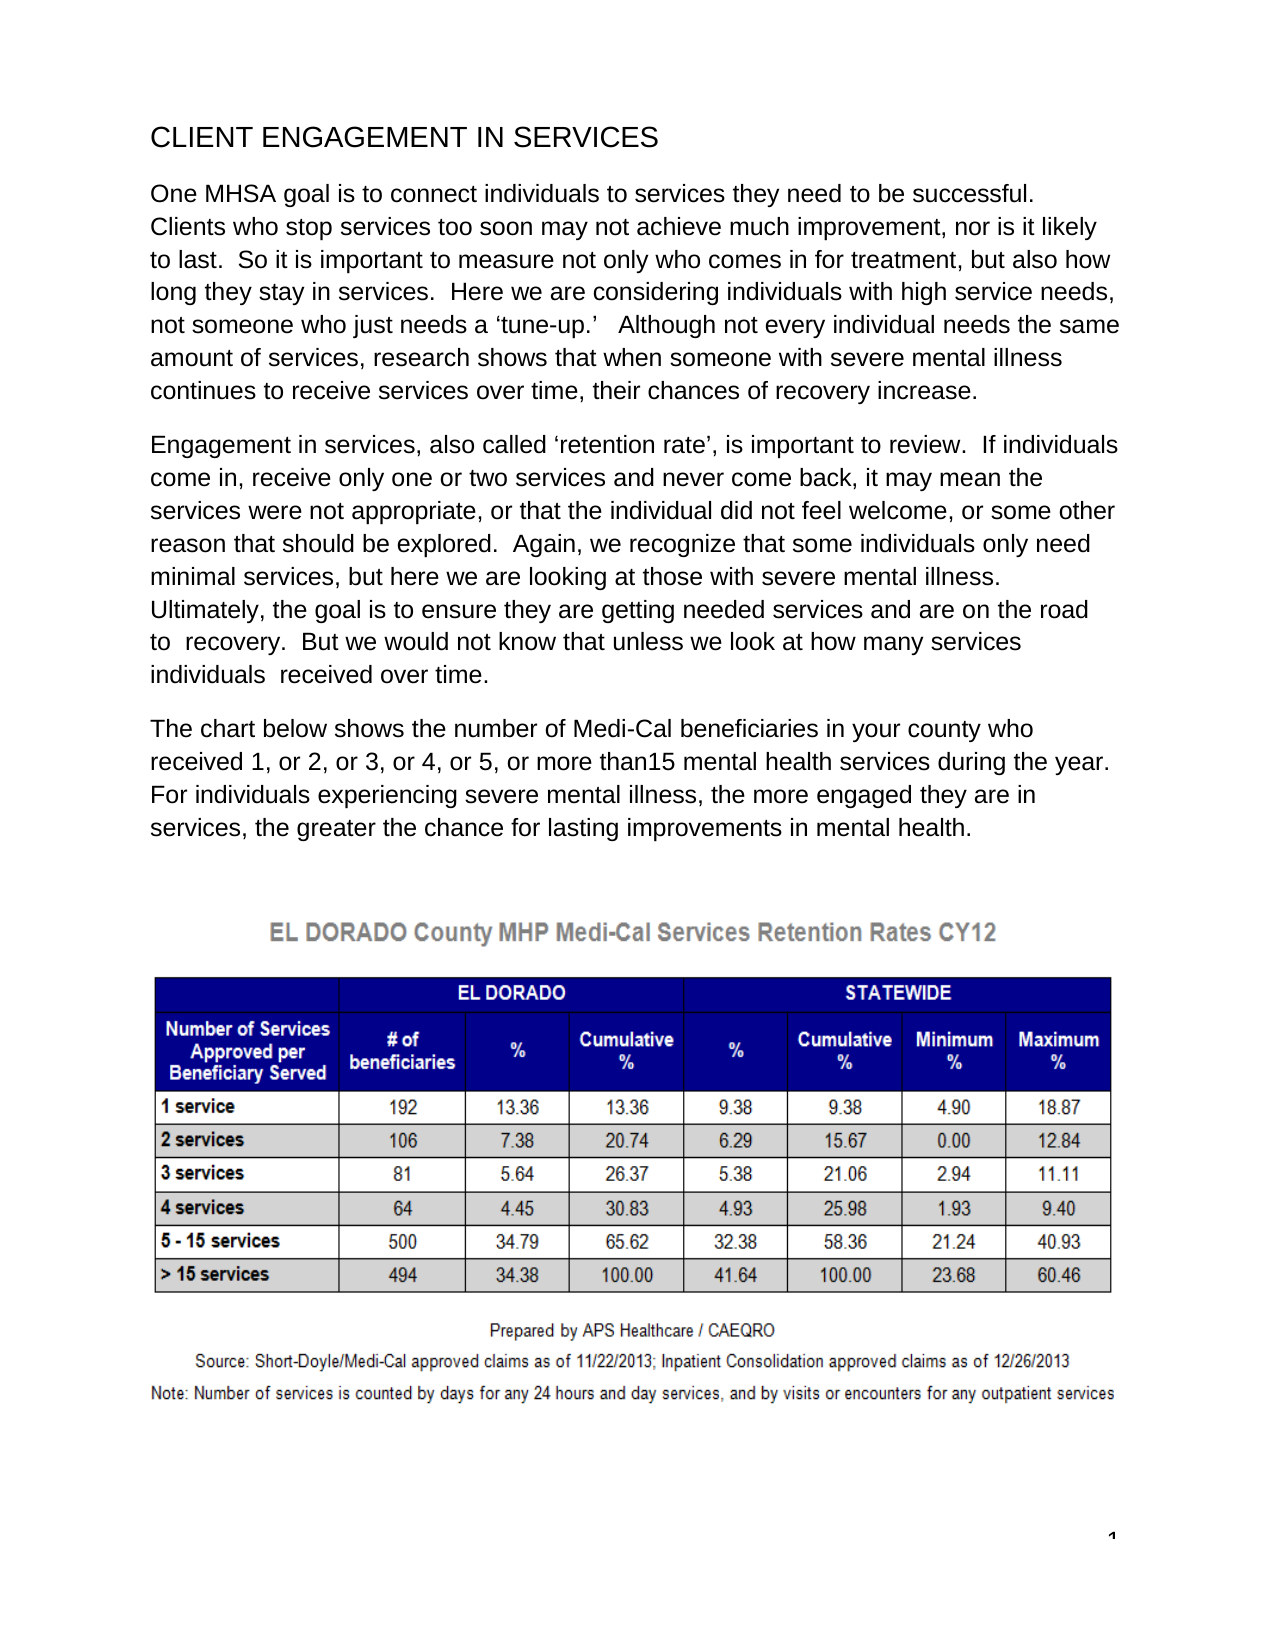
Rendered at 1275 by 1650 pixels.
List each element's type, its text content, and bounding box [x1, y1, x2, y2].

text Ultimately, the goal is to ensure they are getting needed services and are on the road to recovery. But we would not know that unless we look at how many services individuals received over time. [150, 595, 1117, 689]
picture [150, 920, 1115, 1418]
text not someone who just needs a ‘tune-up.’ Although not every individual needs the same amount of services, research shows that when someone with severe mental illness continues to receive services over time, their chances of recovery increase. [150, 310, 1123, 404]
subtitle CLIENT ENGAGEMENT IN SERVICES [150, 119, 1137, 153]
text One MHSA goal is to connect individuals to services they need to be successful. Clients who stop services too soon may not achieve much improvement, nor is it likely to last. So it is important to measure not only who comes in for treatment, but also how long they stay in services. Here we are considering individuals with high service needs, [150, 179, 1119, 306]
text The chart below shows the number of Medi-Cal beneficiaries in your county who received 1, or 2, or 3, or 4, or 5, or more than15 mental health services during the year. For individuals experiencing severe mental illness, the more engaged they are in services, the greater the chance for lasting improvements in mental health. [150, 714, 1110, 842]
text Engagement in services, also called ‘retention rate’, is important to review. If individuals come in, receive only one or two services and never come back, it may mean the services were not appropriate, or that the individual did not feel welcome, or some other reason that should be explored. Again, we recognize that some individuals only need minimal services, but here we are looking at those with severe mental illness. [150, 429, 1123, 590]
